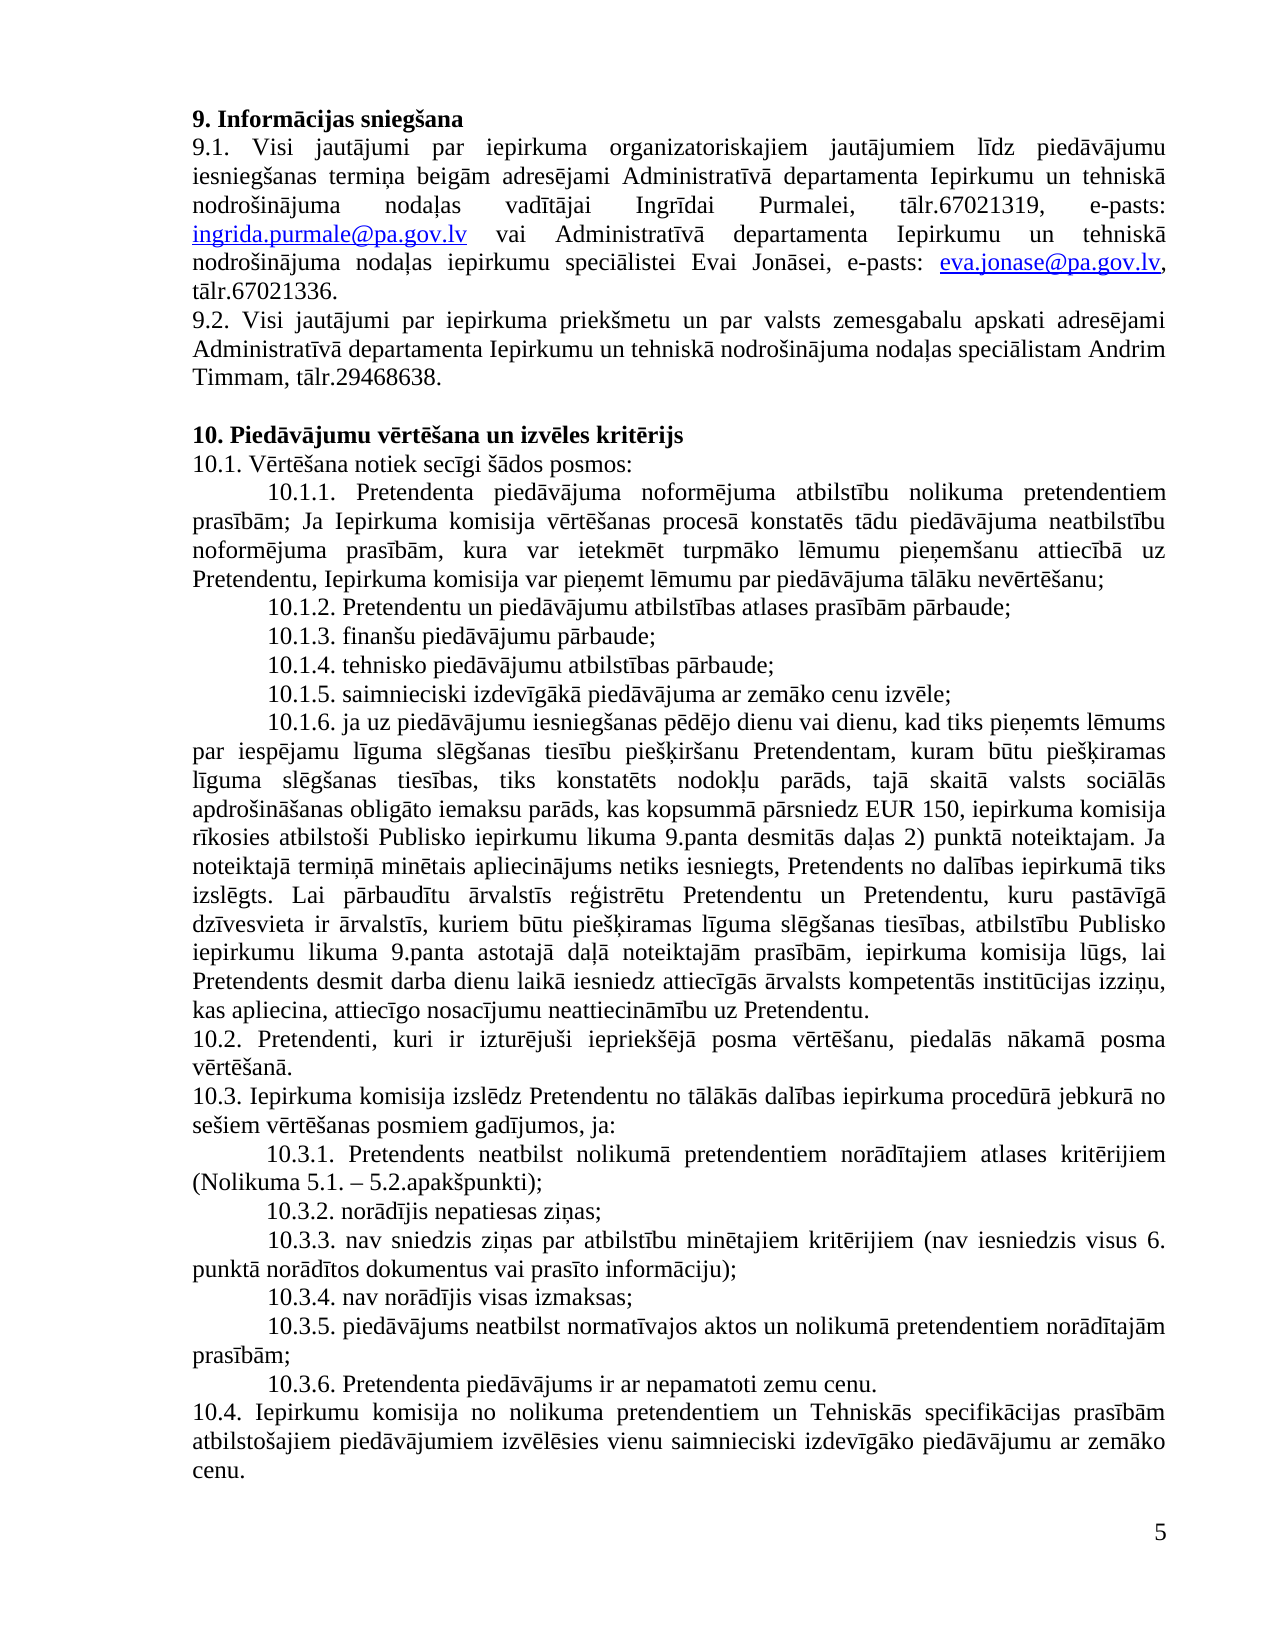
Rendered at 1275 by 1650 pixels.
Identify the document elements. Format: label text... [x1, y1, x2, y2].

text 10.1.5. saimnieciski izdevīgākā piedāvājuma ar zemāko cenu izvēle; [192, 679, 1167, 707]
text 9.2. Visi jautājumi par iepirkuma priekšmetu un par valsts zemesgabalu apskati adresējami Administratīvā departamenta Iepirkumu un tehniskā nodrošinājuma nodaļas speciālistam Andrim Timmam, tālr.29468638. [192, 305, 1167, 391]
text 10.3.5. piedāvājums neatbilst normatīvajos aktos un nolikumā pretendentiem norādītajām prasībām; [192, 1311, 1167, 1369]
text 10.3.4. nav norādījis visas izmaksas; [192, 1282, 1167, 1311]
text 9. Informācijas sniegšana [192, 104, 1167, 132]
text 10.1. Vērtēšana notiek secīgi šādos posmos: [192, 449, 1167, 477]
text 10.1.2. Pretendentu un piedāvājumu atbilstības atlases prasībām pārbaude; [192, 592, 1167, 621]
text 10.4. Iepirkumu komisija no nolikuma pretendentiem un Tehniskās specifikācijas prasībām atbilstošajiem piedāvājumiem izvēlēsies vienu saimnieciski izdevīgāko piedāvājumu ar zemāko cenu. [192, 1397, 1167, 1484]
text 10.3. Iepirkuma komisija izslēdz Pretendentu no tālākās dalības iepirkuma procedūrā jebkurā no sešiem vērtēšanas posmiem gadījumos, ja: [192, 1081, 1167, 1139]
text 9.1. Visi jautājumi par iepirkuma organizatoriskajiem jautājumiem līdz piedāvājumu iesniegšanas termiņa beigām adresējami Administratīvā departamenta Iepirkumu un tehniskā nodrošinājuma nodaļas vadītājai Ingrīdai Purmalei, tālr.67021319, e-pasts: ingrida.purmale@pa.gov.lv vai Administratīvā departamenta Iepirkumu un tehniskā nodrošinājuma nodaļas iepirkumu speciālistei Evai Jonāsei, e-pasts: eva.jonase@pa.gov.lv, tālr.67021336. [192, 132, 1167, 305]
text 10.3.6. Pretendenta piedāvājums ir ar nepamatoti zemu cenu. [192, 1369, 1167, 1397]
text 10.1.6. ja uz piedāvājumu iesniegšanas pēdējo dienu vai dienu, kad tiks pieņemts lēmums par iespējamu līguma slēgšanas tiesību piešķiršanu Pretendentam, kuram būtu piešķiramas līguma slēgšanas tiesības, tiks konstatēts nodokļu parāds, tajā skaitā valsts sociālās apdrošināšanas obligāto iemaksu parāds, kas kopsummā pārsniedz EUR 150, iepirkuma komisija rīkosies atbilstoši Publisko iepirkumu likuma 9.panta desmitās daļas 2) punktā noteiktajam. Ja noteiktajā termiņā minētais apliecinājums netiks iesniegts, Pretendents no dalības iepirkumā tiks izslēgts. Lai pārbaudītu ārvalstīs reģistrētu Pretendentu un Pretendentu, kuru pastāvīgā dzīvesvieta ir ārvalstīs, kuriem būtu piešķiramas līguma slēgšanas tiesības, atbilstību Publisko iepirkumu likuma 9.panta astotajā daļā noteiktajām prasībām, iepirkuma komisija lūgs, lai Pretendents desmit darba dienu laikā iesniedz attiecīgās ārvalsts kompetentās institūcijas izziņu, kas apliecina, attiecīgo nosacījumu neattiecināmību uz Pretendentu. [192, 707, 1167, 1024]
text 10.2. Pretendenti, kuri ir izturējuši iepriekšējā posma vērtēšanu, piedalās nākamā posma vērtēšanā. [192, 1024, 1167, 1081]
text 10.1.4. tehnisko piedāvājumu atbilstības pārbaude; [192, 650, 1167, 679]
text 10. Piedāvājumu vērtēšana un izvēles kritērijs [192, 420, 1167, 449]
text 10.3.2. norādījis nepatiesas ziņas; [192, 1196, 1167, 1225]
text 10.3.1. Pretendents neatbilst nolikumā pretendentiem norādītajiem atlases kritērijiem (Nolikuma 5.1. – 5.2.apakšpunkti); [192, 1139, 1167, 1196]
text 10.1.3. finanšu piedāvājumu pārbaude; [192, 621, 1167, 650]
text 10.3.3. nav sniedzis ziņas par atbilstību minētajiem kritērijiem (nav iesniedzis visus 6. punktā norādītos dokumentus vai prasīto informāciju); [192, 1225, 1167, 1282]
text 10.1.1. Pretendenta piedāvājuma noformējuma atbilstību nolikuma pretendentiem prasībām; Ja Iepirkuma komisija vērtēšanas procesā konstatēs tādu piedāvājuma neatbilstību noformējuma prasībām, kura var ietekmēt turpmāko lēmumu pieņemšanu attiecībā uz Pretendentu, Iepirkuma komisija var pieņemt lēmumu par piedāvājuma tālāku nevērtēšanu; [192, 477, 1167, 592]
